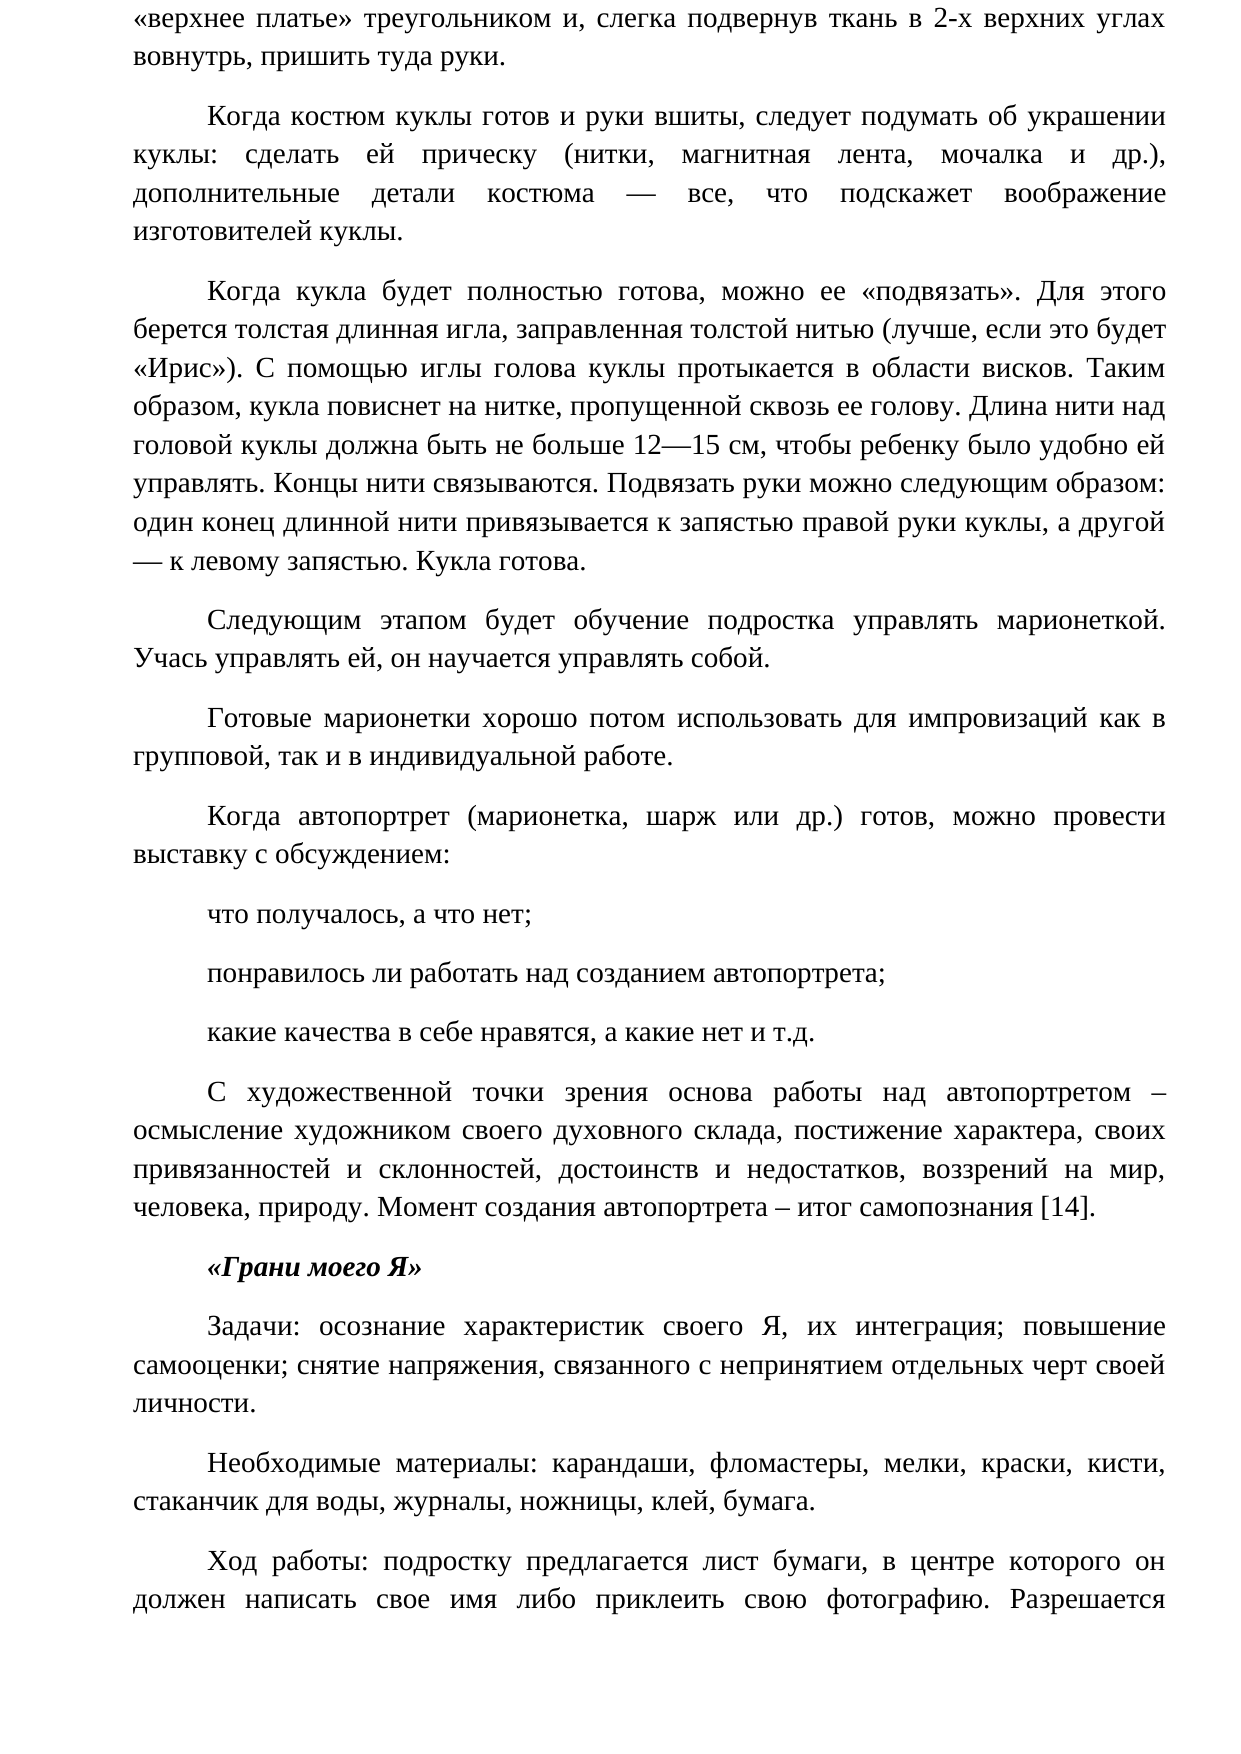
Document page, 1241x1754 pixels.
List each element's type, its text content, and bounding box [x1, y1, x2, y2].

text Необходимые материалы: карандаши, фломастеры, мелки, краски, кисти, стаканчик для воды, журналы, ножницы, клей, бумага. [133, 1445, 1167, 1517]
text какие качества в себе нравятся, а какие нет и т.д. [133, 1014, 1167, 1048]
text Когда кукла будет полностью готова, можно ее «подвязать». Для этого берется толстая длинная игла, заправленная толстой нитью (лучше, если это будет «Ирис»). С помощью иглы голова куклы протыкается в области висков. Таким образом, кукла повиснет на нитке, пропущенной сквозь ее голову. Длина нити над головой куклы должна быть не больше 12—15 см, чтобы ребенку было удобно ей управлять. Концы нити связываются. Подвязать руки можно следующим образом: один конец длинной нити привязывается к запястью правой руки куклы, а другой — к левому запястью. Кукла готова. [133, 273, 1167, 576]
text Готовые марионетки хорошо потом использовать для импровизаций как в групповой, так и в индивидуальной работе. [133, 700, 1167, 772]
text Когда костюм куклы готов и руки вшиты, следует подумать об украшении куклы: сделать ей прическу (нитки, магнитная лента, мочалка и др.), дополнительные детали костюма — все, что подскажет воображение изготовителей куклы. [133, 98, 1167, 247]
text «Грани моего Я» [133, 1249, 1167, 1282]
text что получалось, а что нет; [133, 896, 1167, 929]
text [133, 0, 1167, 72]
text Задачи: осознание характеристик своего Я, их интеграция; повышение самооценки; снятие напряжения, связанного с непринятием отдельных черт своей личности. [133, 1308, 1167, 1419]
text Когда автопортрет (марионетка, шарж или др.) готов, можно провести выставку с обсуждением: [133, 798, 1167, 870]
text С художественной точки зрения основа работы над автопортретом – осмысление художником своего духовного склада, постижение характера, своих привязанностей и склонностей, достоинств и недостатков, воззрений на мир, человека, природу. Момент создания автопортрета – итог самопознания [14]. [133, 1074, 1167, 1223]
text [133, 1543, 1167, 1615]
text понравилось ли работать над созданием автопортрета; [133, 955, 1167, 989]
text Следующим этапом будет обучение подростка управлять марионеткой. Учась управлять ей, он научается управлять собой. [133, 602, 1167, 674]
